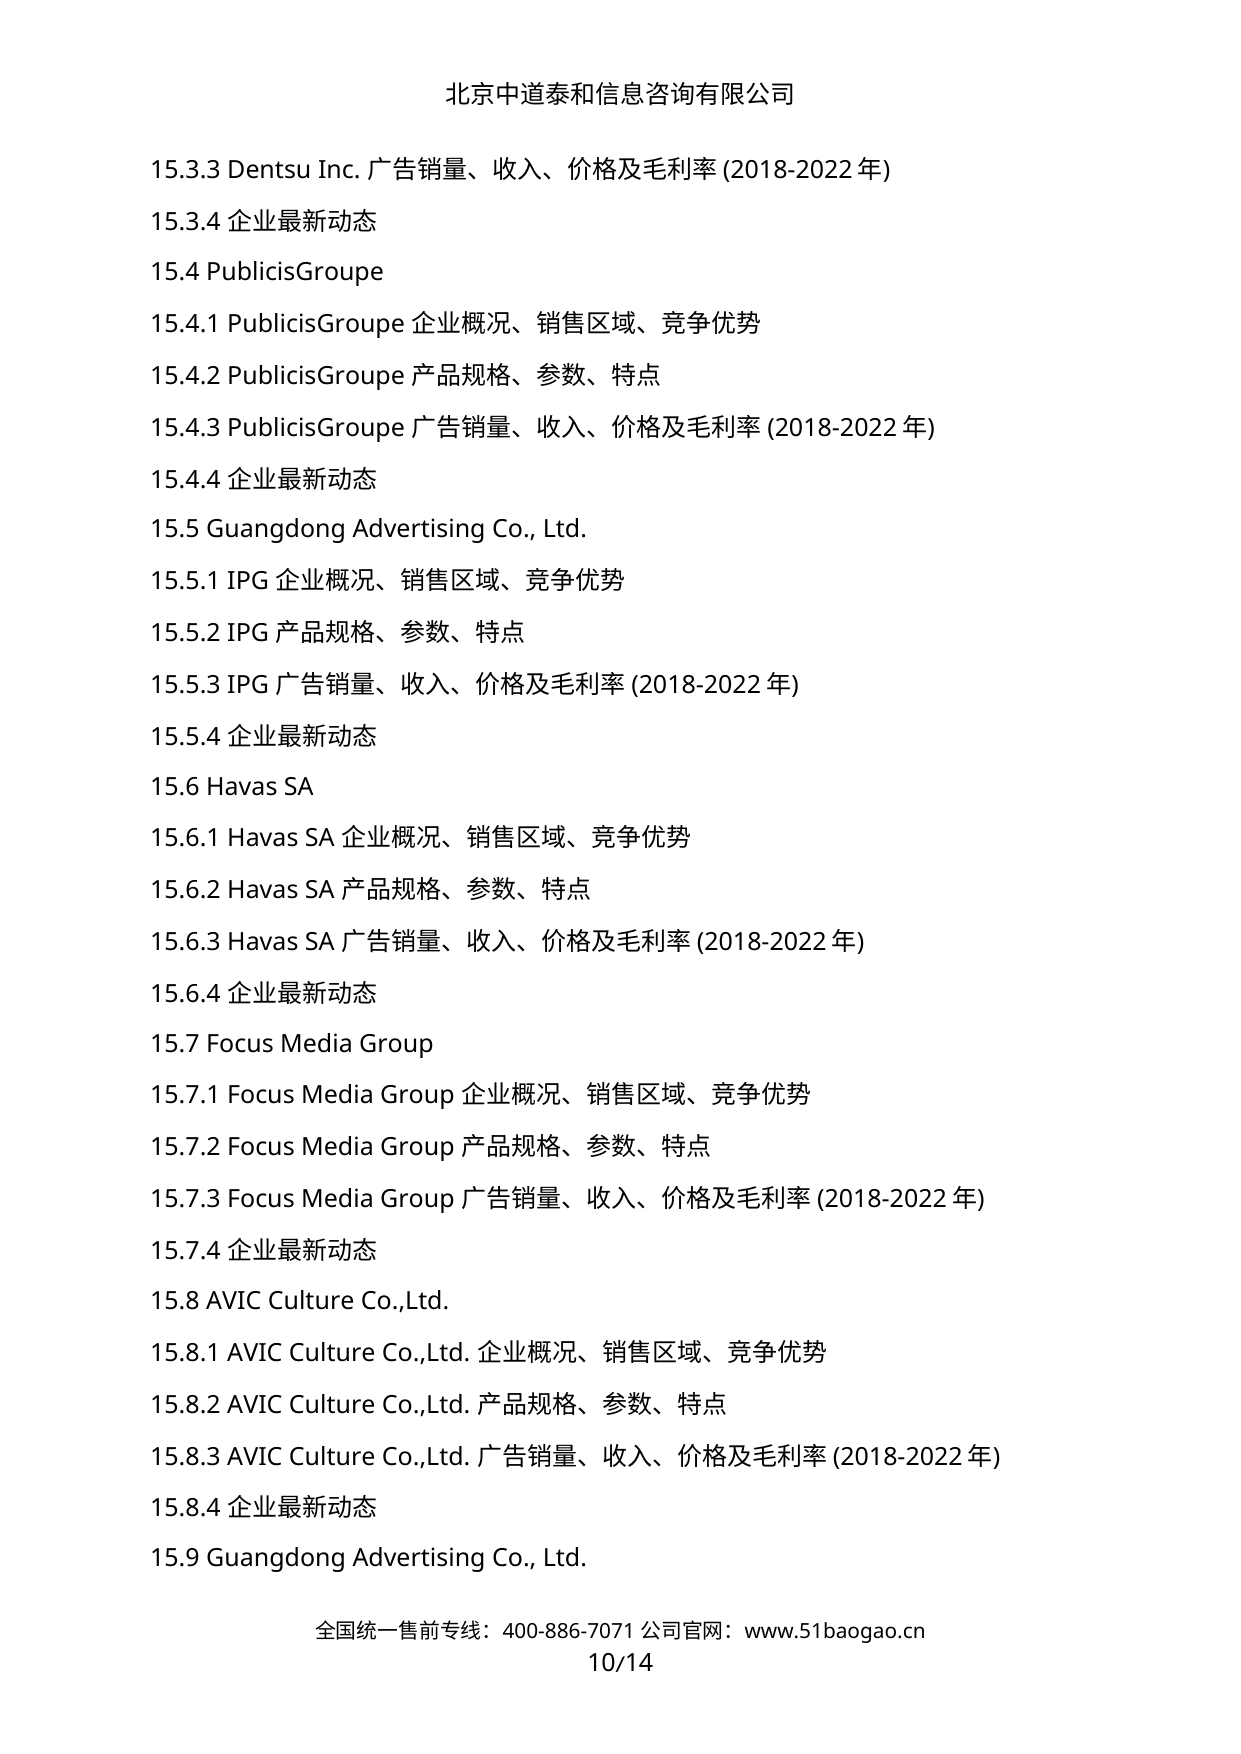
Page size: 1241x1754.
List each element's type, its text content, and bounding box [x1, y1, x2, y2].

text 15.3.4 企业最新动态 [150, 202, 1090, 238]
text 15.4.3 PublicisGroupe 广告销量、收入、价格及毛利率 (2018-2022年) [150, 407, 1090, 443]
text 15.8.1 AVIC Culture Co.,Ltd. 企业概况、销售区域、竞争优势 [150, 1332, 1090, 1368]
text 15.8.2 AVIC Culture Co.,Ltd. 产品规格、参数、特点 [150, 1384, 1090, 1420]
text 15.5 Guangdong Advertising Co., Ltd. [150, 511, 1090, 545]
text 15.3.3 Dentsu Inc. 广告销量、收入、价格及毛利率 (2018-2022年) [150, 150, 1090, 186]
text 15.6.3 Havas SA 广告销量、收入、价格及毛利率 (2018-2022年) [150, 922, 1090, 958]
text 15.7.3 Focus Media Group 广告销量、收入、价格及毛利率 (2018-2022年) [150, 1179, 1090, 1215]
text 15.7.2 Focus Media Group 产品规格、参数、特点 [150, 1127, 1090, 1163]
text 15.7.1 Focus Media Group 企业概况、销售区域、竞争优势 [150, 1075, 1090, 1111]
text 15.7 Focus Media Group [150, 1025, 1090, 1059]
text 15.6 Havas SA [150, 768, 1090, 802]
text 15.4 PublicisGroupe [150, 254, 1090, 288]
text 15.5.2 IPG 产品规格、参数、特点 [150, 612, 1090, 649]
text 15.5.3 IPG 广告销量、收入、价格及毛利率 (2018-2022年) [150, 664, 1090, 701]
text 15.4.2 PublicisGroupe 产品规格、参数、特点 [150, 355, 1090, 392]
text 15.6.1 Havas SA 企业概况、销售区域、竞争优势 [150, 818, 1090, 854]
text 15.9 Guangdong Advertising Co., Ltd. [150, 1540, 1090, 1574]
text 15.6.2 Havas SA 产品规格、参数、特点 [150, 870, 1090, 906]
text 15.8 AVIC Culture Co.,Ltd. [150, 1282, 1090, 1317]
text 15.4.4 企业最新动态 [150, 459, 1090, 495]
text 15.6.4 企业最新动态 [150, 973, 1090, 1010]
text 15.7.4 企业最新动态 [150, 1231, 1090, 1267]
text 15.8.3 AVIC Culture Co.,Ltd. 广告销量、收入、价格及毛利率 (2018-2022年) [150, 1436, 1090, 1472]
text 15.8.4 企业最新动态 [150, 1488, 1090, 1524]
text 15.5.1 IPG 企业概况、销售区域、竞争优势 [150, 561, 1090, 597]
text 15.4.1 PublicisGroupe 企业概况、销售区域、竞争优势 [150, 303, 1090, 340]
text 15.5.4 企业最新动态 [150, 716, 1090, 752]
